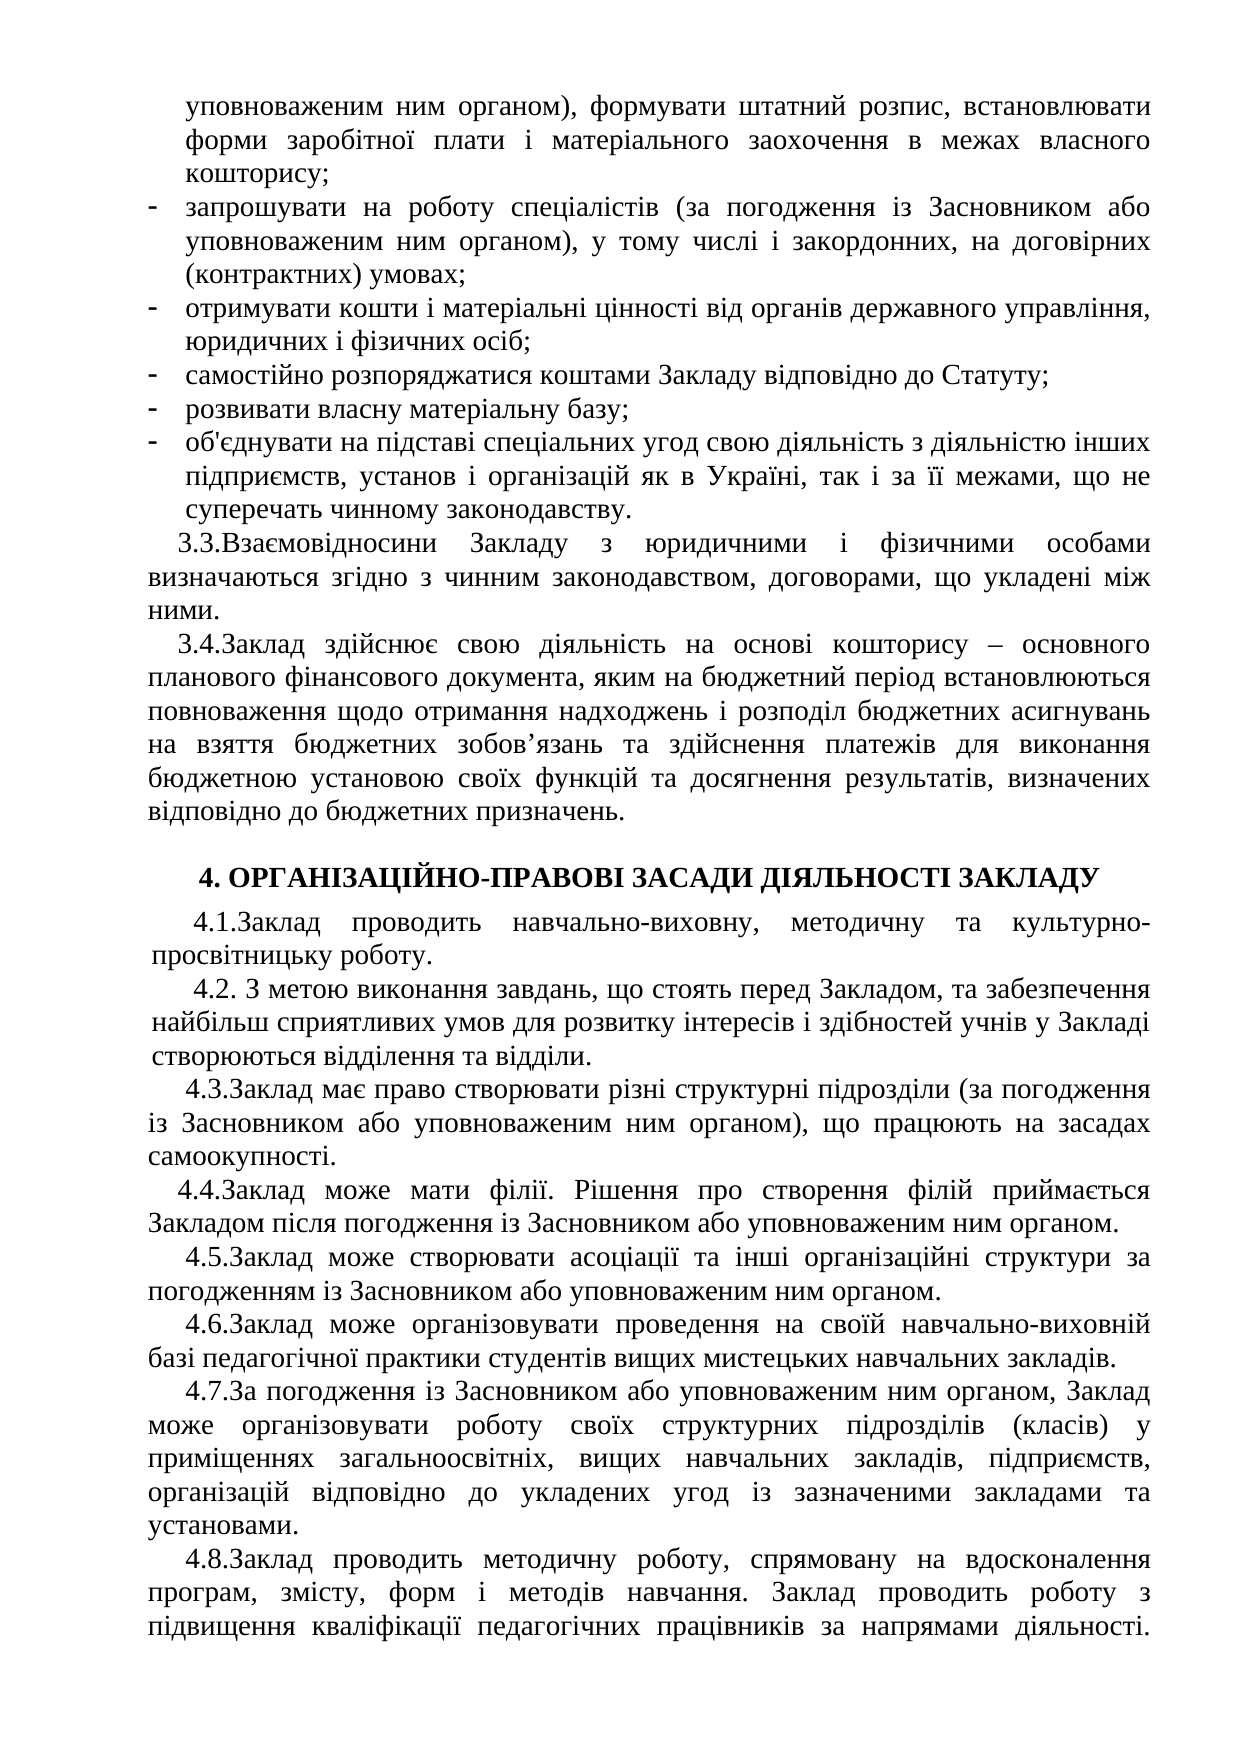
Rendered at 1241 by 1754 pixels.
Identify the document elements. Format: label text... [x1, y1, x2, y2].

list об'єднувати на підставі спеціальних угод свою діяльність з діяльністю інших підприємств, установ і організацій як в Україні, так і за її межами, що не суперечать чинному законодавству. [148, 424, 1152, 525]
list самостійно розпоряджатися коштами Закладу відповідно до Статуту; [148, 357, 1152, 391]
list отримувати кошти і матеріальні цінності від органів державного управління, юридичних і фізичних осіб; [148, 290, 1152, 357]
text 4.3.Заклад має право створювати різні структурні підрозділи (за погодження із Засновником або уповноваженим ним органом), що працюють на засадах самоокупності. [148, 1071, 1152, 1172]
text 4.6.Заклад може організовувати проведення на своїй навчально-виховній базі педагогічної практики студентів вищих мистецьких навчальних закладів. [148, 1306, 1152, 1373]
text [148, 1541, 1152, 1642]
list розвивати власну матеріальну базу; [148, 391, 1152, 424]
text 4.2. З метою виконання завдань, що стоять перед Закладом, та забезпечення найбільш сприятливих умов для розвитку інтересів і здібностей учнів у Закладі створюються відділення та відділи. [151, 971, 1152, 1071]
list запрошувати на роботу спеціалістів (за погодження із Засновником або уповноваженим ним органом), у тому числі і закордонних, на договірних (контрактних) умовах; [148, 189, 1152, 290]
text 3.3.Взаємовідносини Закладу з юридичними і фізичними особами визначаються згідно з чинним законодавством, договорами, що укладені між ними. [148, 525, 1152, 626]
text 4. ОРГАНІЗАЦІЙНО-ПРАВОВІ ЗАСАДИ ДІЯЛЬНОСТІ ЗАКЛАДУ [148, 861, 1152, 894]
text 4.5.Заклад може створювати асоціації та інші організаційні структури за погодженням із Засновником або уповноваженим ним органом. [148, 1239, 1152, 1306]
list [148, 88, 1152, 189]
text 4.7.За погодження із Засновником або уповноваженим ним органом, Заклад може організовувати роботу своїх структурних підрозділів (класів) у приміщеннях загальноосвітніх, вищих навчальних закладів, підприємств, організацій відповідно до укладених угод із зазначеними закладами та установами. [148, 1373, 1152, 1541]
text 4.1.Заклад проводить навчально-виховну, методичну та культурно-просвітницьку роботу. [151, 904, 1152, 971]
text 3.4.Заклад здійснює свою діяльність на основі кошторису – основного планового фінансового документа, яким на бюджетний період встановлюються повноваження щодо отримання надходжень і розподіл бюджетних асигнувань на взяття бюджетних зобов’язань та здійснення платежів для виконання бюджетною установою своїх функцій та досягнення результатів, визначених відповідно до бюджетних призначень. [148, 626, 1152, 827]
text 4.4.Заклад може мати філії. Рішення про створення філій приймається Закладом після погодження із Засновником або уповноваженим ним органом. [148, 1172, 1152, 1239]
